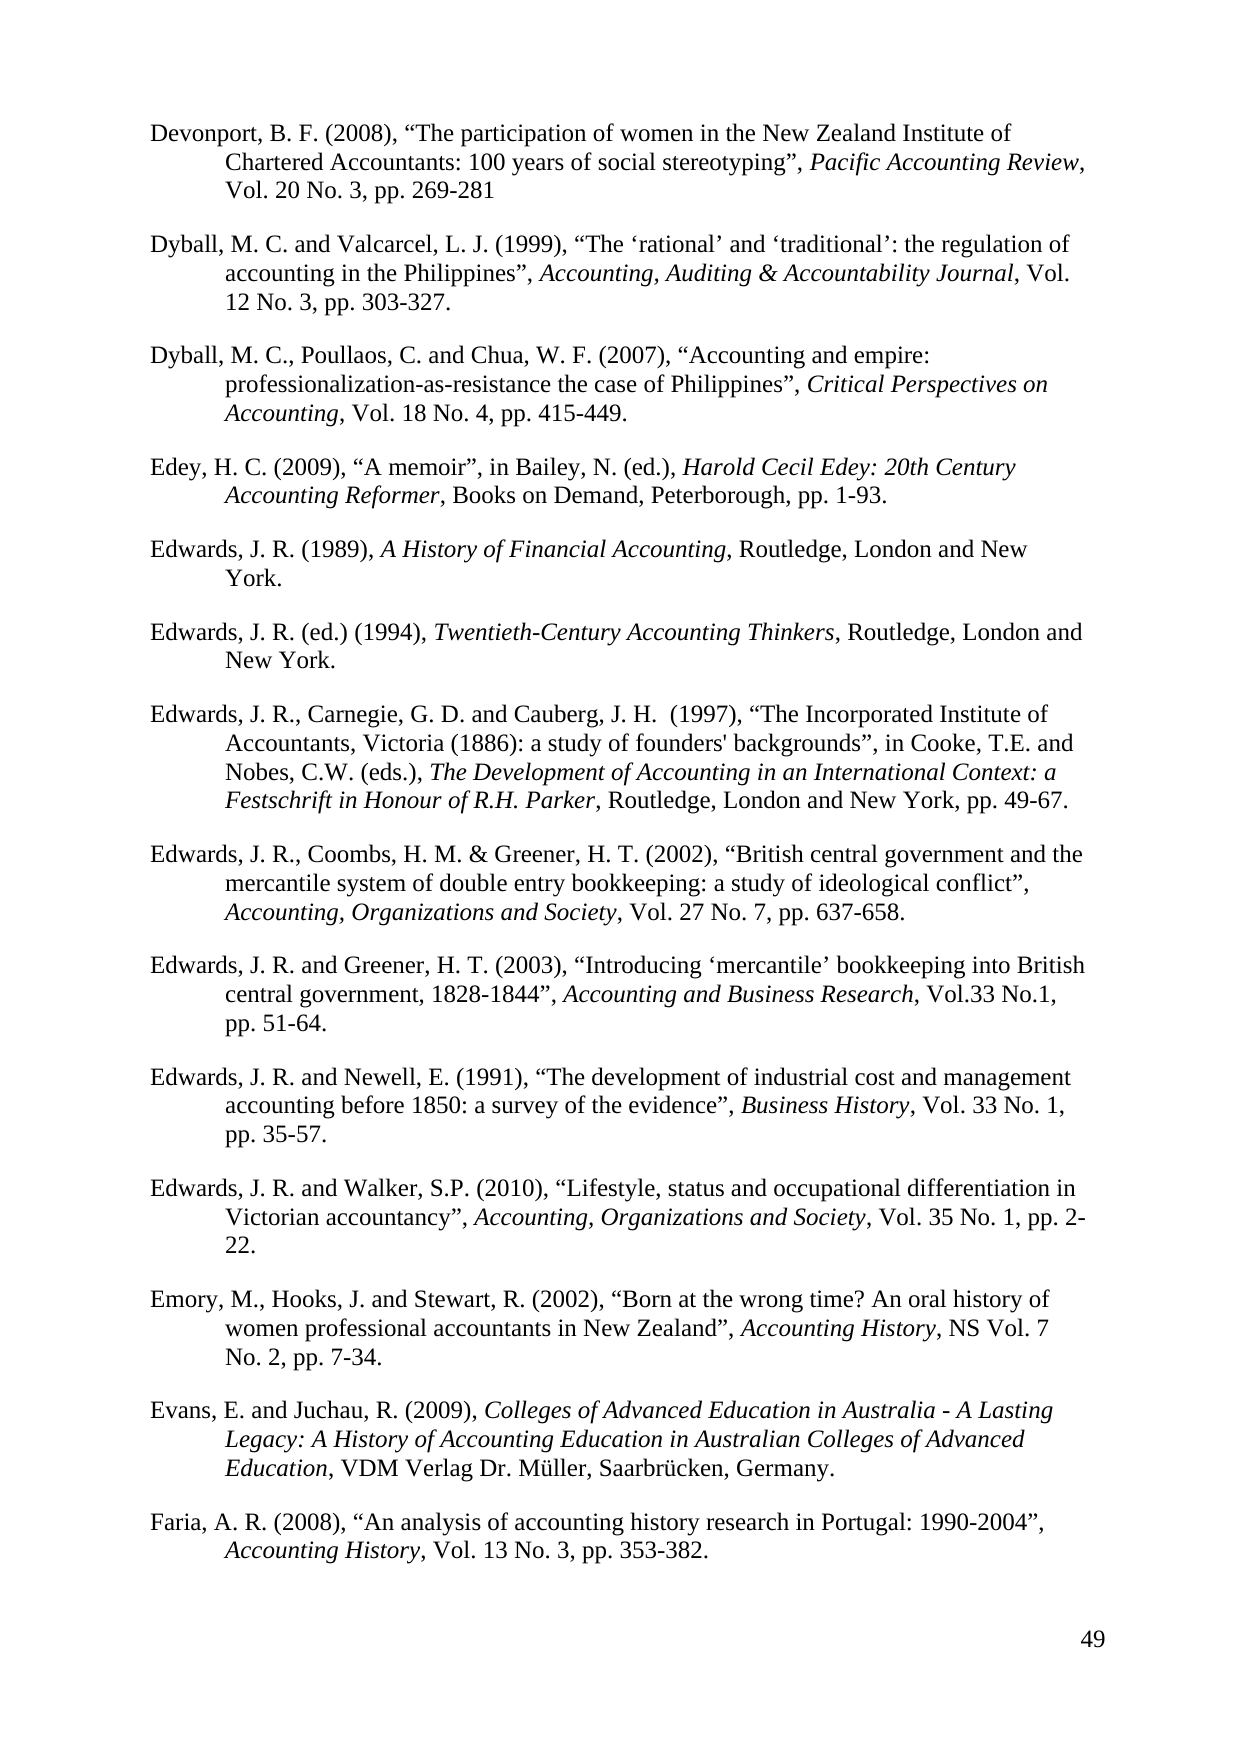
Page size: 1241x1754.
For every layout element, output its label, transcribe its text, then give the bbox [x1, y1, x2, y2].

text Edwards, J. R., Coombs, H. M. & Greener, H. T. (2002), “British central government and the mercantile system of double entry bookkeeping: a study of ideological conflict”, Accounting, Organizations and Society, Vol. 27 No. 7, pp. 637-658. [150, 839, 1090, 926]
text Edwards, J. R. and , S.P. (2010), “Lifestyle, status and occupational differentiation in Victorian accountancy”, Accounting, Organizations and Society, Vol. 35 No. 1, pp. 2-22. [150, 1173, 1090, 1259]
text Edwards, J. R. (ed.) (1994), Twentieth-Century Accounting Thinkers, Routledge, and . [150, 617, 1090, 674]
text Evans, E. and Juchau, R. (2009), Colleges of Advanced Education in Australia - A Lasting Legacy: A History of Accounting Education in Australian Colleges of Advanced Education, VDM Verlag Dr. Müller, Saarbrücken, Germany. [150, 1396, 1090, 1482]
text Faria, A. R. (2008), “An analysis of accounting history research in : 1990-2004”, Accounting History, Vol. 13 No. 3, pp. 353-382. [150, 1507, 1090, 1564]
text Edey, H. C. (2009), “A memoir”, in Bailey, N. (ed.), Harold Cecil Edey: 20th Century Accounting Reformer, Books on Demand, Peterborough, pp. 1-93. [150, 452, 1090, 509]
text Dyball, M. C. and Valcarcel, L. J. (1999), “The ‘rational’ and ‘traditional’: the regulation of accounting in the ”, Accounting, Auditing & Accountability Journal, Vol. 12 No. 3, pp. 303-327. [150, 229, 1090, 316]
text Edwards, J. R., Carnegie, G. D. and Cauberg, J. H. (1997), “The Incorporated Institute of Accountants, Victoria (1886): a study of founders' backgrounds”, in Cooke, T.E. and Nobes, C.W. (eds.), The Development of Accounting in an International Context: a Festschrift in Honour of R.H. Parker, Routledge, London and New York, pp. 49-67. [150, 699, 1090, 814]
text Edwards, J. R. and Newell, E. (1991), “The development of industrial cost and management accounting before 1850: a survey of the evidence”, Business History, Vol. 33 No. 1, pp. 35-57. [150, 1062, 1090, 1148]
text Edwards, J. R. (1989), A History of Financial Accounting, Routledge, and . [150, 534, 1090, 592]
text Emory, M., Hooks, J. and Stewart, R. (2002), “Born at the wrong time? An oral history of women professional accountants in ”, Accounting History, NS Vol. 7 No. 2, pp. 7-34. [150, 1284, 1090, 1371]
text Dyball, M. C., Poullaos, C. and Chua, W. F. (2007), “Accounting and empire: professionalization-as-resistance the case of ”, Critical Perspectives on Accounting, Vol. 18 No. 4, pp. 415-449. [150, 341, 1090, 427]
text Edwards, J. R. and Greener, H. T. (2003), “Introducing ‘mercantile’ bookkeeping into British central government, 1828-1844”, Accounting and Business Research, Vol.33 No.1, pp. 51-64. [150, 951, 1090, 1037]
text Devonport, B. F. (2008), “The participation of women in the New Zealand Institute of Chartered Accountants: 100 years of social stereotyping”, Pacific Accounting Review, Vol. 20 No. 3, pp. 269-281 [150, 118, 1090, 204]
